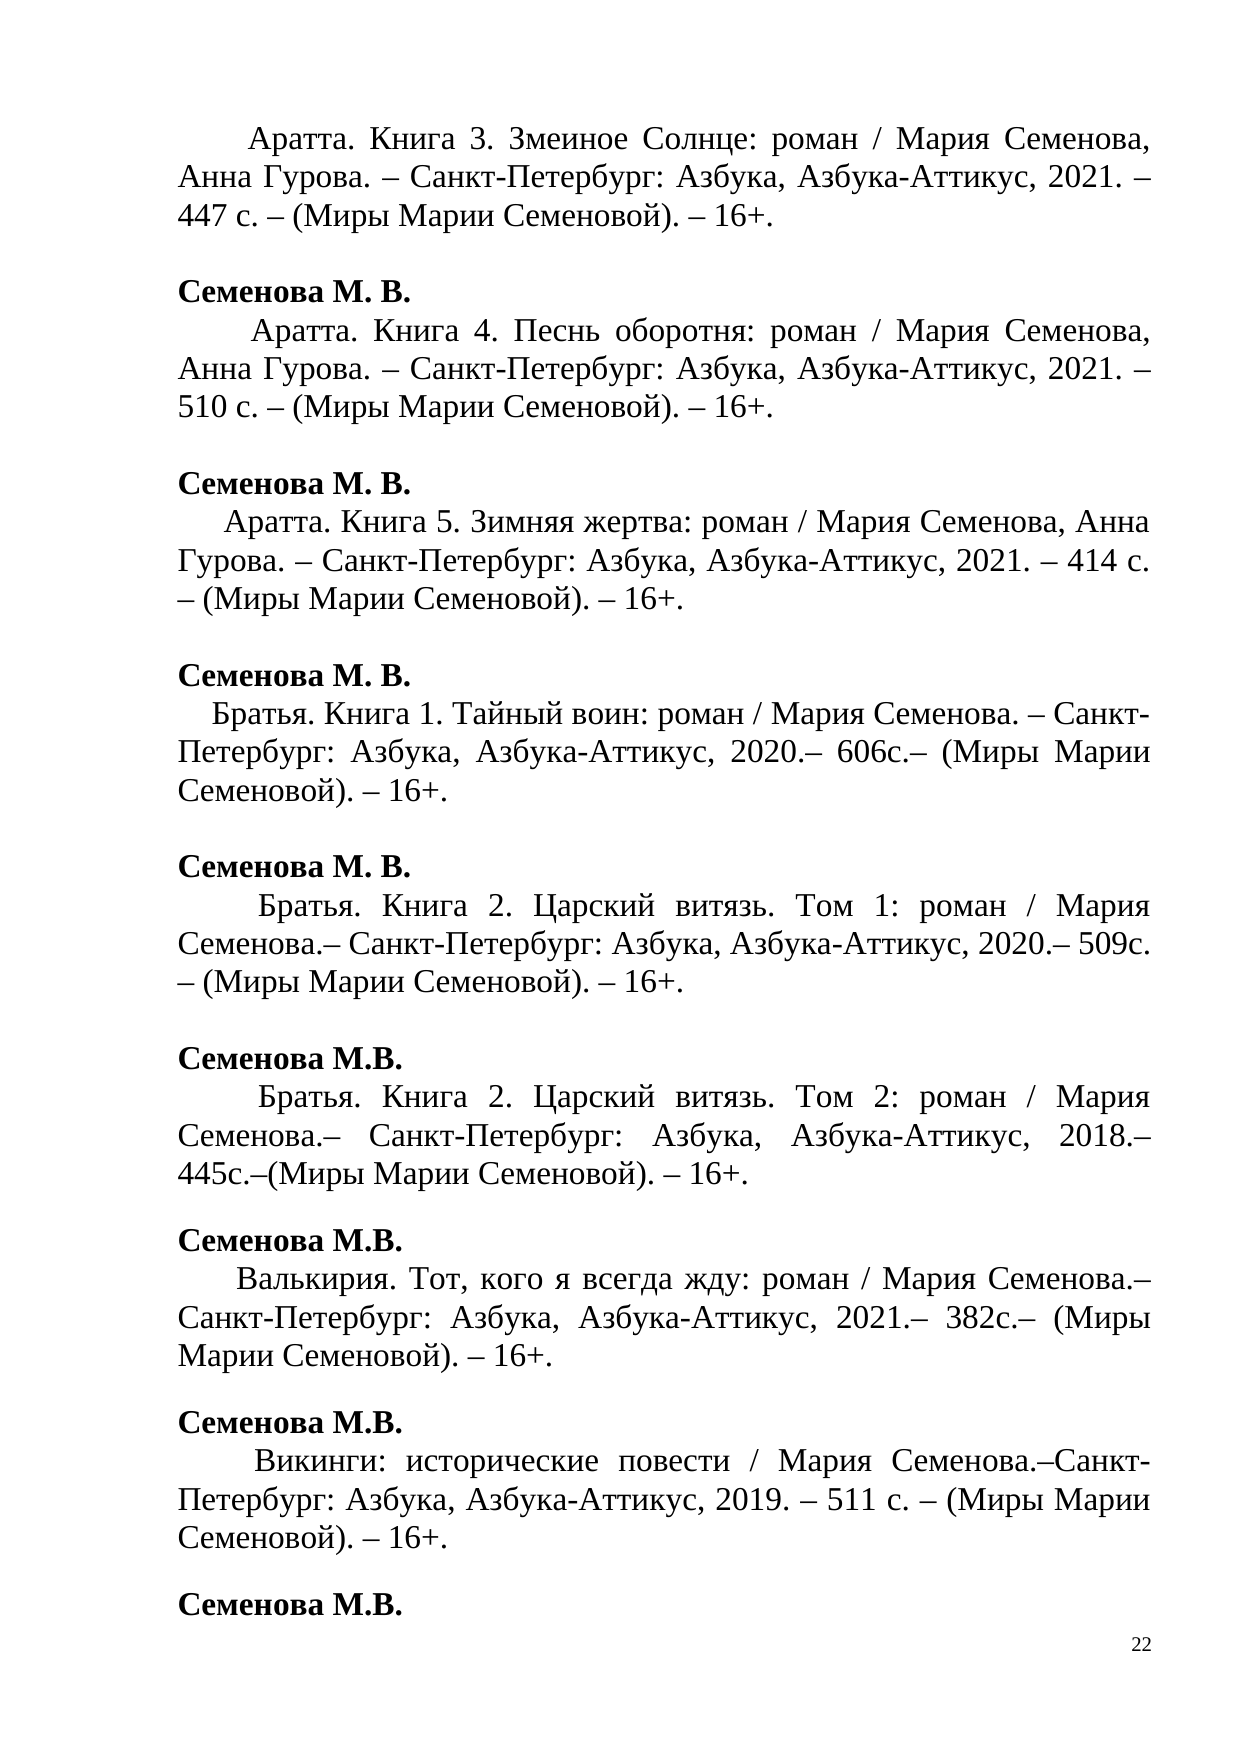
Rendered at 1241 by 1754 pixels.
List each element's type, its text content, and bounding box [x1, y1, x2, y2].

text Аратта. Книга 3. Змеиное Солнце: роман / Мария Семенова, Анна Гурова. – Санкт-Петербург: Азбука, Азбука-Аттикус, 2021. – 447 с. – (Миры Марии Семеновой). – 16+. [177, 118, 1152, 233]
text Братья. Книга 2. Царский витязь. Том 2: роман / Мария Семенова.– Санкт-Петербург: Азбука, Азбука-Аттикус, 2018.– 445с.–(Миры Марии Семеновой). – 16+. [177, 1076, 1152, 1191]
text Братья. Книга 1. Тайный воин: роман / Мария Семенова. – Санкт-Петербург: Азбука, Азбука-Аттикус, 2020.– 606с.– (Миры Марии Семеновой). – 16+. [177, 693, 1152, 808]
text Валькирия. Тот, кого я всегда жду: роман / Мария Семенова.– Санкт-Петербург: Азбука, Азбука-Аттикус, 2021.– 382с.– (Миры Марии Семеновой). – 16+. [177, 1258, 1152, 1373]
text Викинги: исторические повести / Мария Семенова.–Санкт-Петербург: Азбука, Азбука-Аттикус, 2019. – 511 с. – (Миры Марии Семеновой). – 16+. [177, 1441, 1152, 1556]
text Семенова М.В. [177, 1402, 1152, 1441]
text Семенова М. В. [177, 846, 1152, 885]
text Семенова М. В. [177, 271, 1152, 310]
text Семенова М.В. [177, 1584, 1152, 1623]
text Семенова М.В. [177, 1038, 1152, 1076]
text Братья. Книга 2. Царский витязь. Том 1: роман / Мария Семенова.– Санкт-Петербург: Азбука, Азбука-Аттикус, 2020.– 509с. – (Миры Марии Семеновой). – 16+. [177, 885, 1152, 1000]
text Аратта. Книга 4. Песнь оборотня: роман / Мария Семенова, Анна Гурова. – Санкт-Петербург: Азбука, Азбука-Аттикус, 2021. – 510 с. – (Миры Марии Семеновой). – 16+. [177, 310, 1152, 425]
text Семенова М. В. [177, 655, 1152, 693]
text Аратта. Книга 5. Зимняя жертва: роман / Мария Семенова, Анна Гурова. – Санкт-Петербург: Азбука, Азбука-Аттикус, 2021. – 414 с. – (Миры Марии Семеновой). – 16+. [177, 501, 1152, 616]
text Семенова М. В. [177, 463, 1152, 501]
text Семенова М.В. [177, 1220, 1152, 1258]
